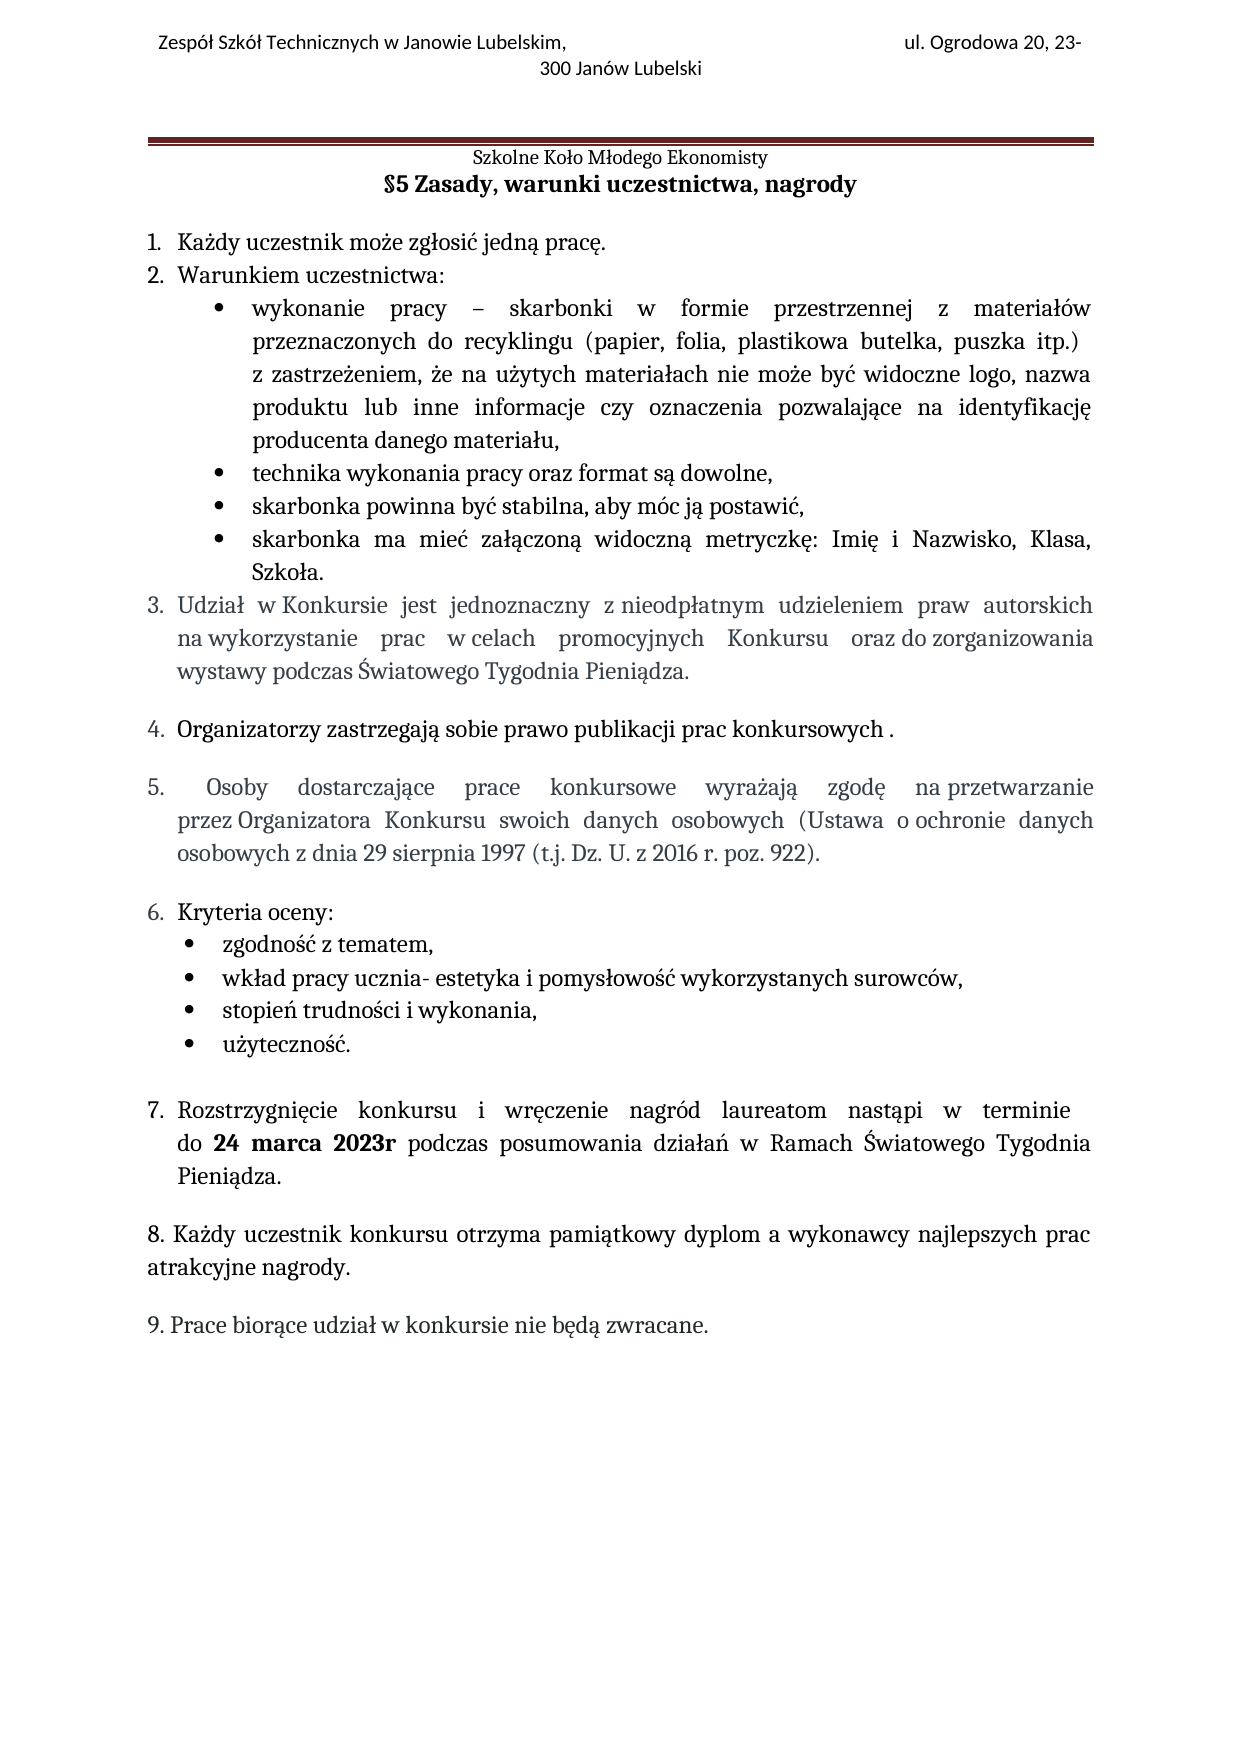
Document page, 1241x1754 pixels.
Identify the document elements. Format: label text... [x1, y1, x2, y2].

list skarbonka ma mieć załączoną widoczną metryczkę: Imię i Nazwisko, Klasa, Szkoła. [214, 525, 1092, 587]
list Udział w Konkursie jest jednoznaczny z nieodpłatnym udzieleniem praw autorskich na wykorzystanie prac w celach promocyjnych Konkursu oraz do zorganizowania wystawy podczas Światowego Tygodnia Pieniądza. [147, 591, 1094, 686]
list użyteczność. [185, 1029, 1092, 1058]
list Organizatorzy zastrzegają sobie prawo publikacji prac konkursowych . [147, 715, 1094, 744]
list Kryteria oceny: [147, 897, 1094, 926]
list Warunkiem uczestnictwa: [147, 261, 1092, 290]
list zgodność z tematem, [185, 930, 1092, 959]
list Osoby dostarczające prace konkursowe wyrażają zgodę na przetwarzanie przez Organizatora Konkursu swoich danych osobowych (Ustawa o ochronie danych osobowych z dnia 29 sierpnia 1997 (t.j. Dz. U. z 2016 r. poz. 922). [147, 773, 1094, 868]
list wykonanie pracy – skarbonki w formie przestrzennej z materiałów przeznaczonych do recyklingu (papier, folia, plastikowa butelka, puszka itp.) z zastrzeżeniem, że na użytych materiałach nie może być widoczne logo, nazwa produktu lub inne informacje czy oznaczenia pozwalające na identyfikację producenta danego materiału, [214, 294, 1092, 455]
list technika wykonania pracy oraz format są dowolne, [214, 459, 1092, 488]
text 9. Prace biorące udział w konkursie nie będą zwracane. [147, 1311, 1092, 1339]
list Rozstrzygnięcie konkursu i wręczenie nagród laureatom nastąpi w terminie do 24 marca 2023r podczas posumowania działań w Ramach Światowego Tygodnia Pieniądza. [147, 1096, 1092, 1190]
list Każdy uczestnik może zgłosić jedną pracę. [147, 228, 1092, 257]
text 8. Każdy uczestnik konkursu otrzyma pamiątkowy dyplom a wykonawcy najlepszych prac atrakcyjne nagrody. [147, 1219, 1092, 1281]
text §5 Zasady, warunki uczestnictwa, nagrody [147, 170, 1092, 199]
list wkład pracy ucznia- estetyka i pomysłowość wykorzystanych surowców, [185, 963, 1092, 992]
list skarbonka powinna być stabilna, aby móc ją postawić, [214, 492, 1092, 521]
list stopień trudności i wykonania, [185, 996, 1092, 1025]
